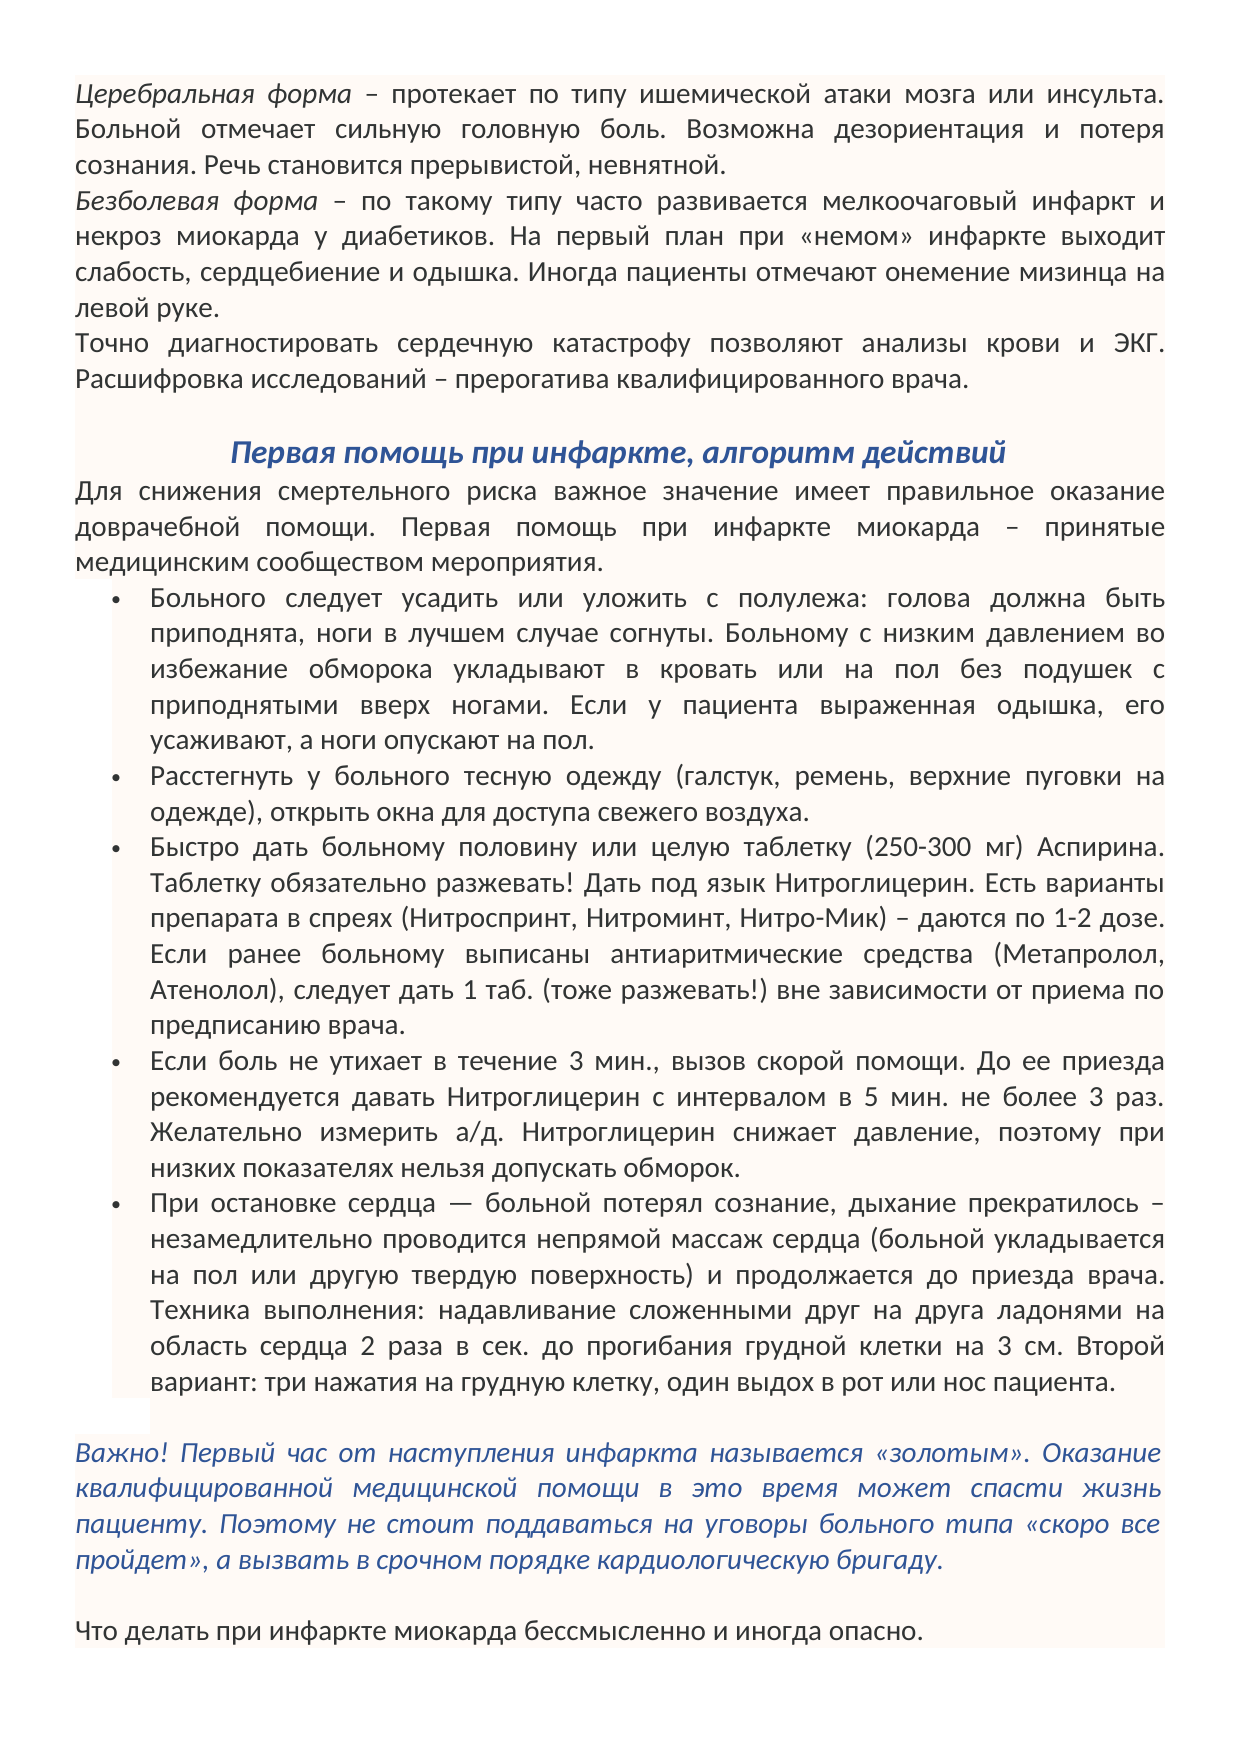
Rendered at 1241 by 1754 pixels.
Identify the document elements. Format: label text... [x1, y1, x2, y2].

text Безболевая форма – по такому типу часто развивается мелкоочаговый инфаркт и некроз миокарда у диабетиков. На первый план при «немом» инфаркте выходит слабость, сердцебиение и одышка. Иногда пациенты отмечают онемение мизинца на левой руке. [75, 182, 1165, 324]
text Для снижения смертельного риска важное значение имеет правильное оказание доврачебной помощи. Первая помощь при инфаркте миокарда – принятые медицинским сообществом мероприятия. [75, 472, 1165, 579]
list Быстро дать больному половину или целую таблетку (250-300 мг) Аспирина. Таблетку обязательно разжевать! Дать под язык Нитроглицерин. Есть варианты препарата в спреях (Нитроспринт, Нитроминт, Нитро-Мик) – даются по 1-2 дозе. Если ранее больному выписаны антиаритмические средства (Метапролол, Атенолол), следует дать 1 таб. (тоже разжевать!) вне зависимости от приема по предписанию врача. [112, 828, 1165, 1042]
text Важно! Первый час от наступления инфаркта называется «золотым». Оказание квалифицированной медицинской помощи в это время может спасти жизнь пациенту. Поэтому не стоит поддаваться на уговоры больного типа «скоро все пройдет», а вызвать в срочном порядке кардиологическую бригаду. [75, 1434, 1165, 1576]
text Точно диагностировать сердечную катастрофу позволяют анализы крови и ЭКГ. Расшифровка исследований – прерогатива квалифицированного врача. [75, 324, 1165, 396]
text Первая помощь при инфаркте, алгоритм действий [75, 431, 1165, 472]
text Что делать при инфаркте миокарда бессмысленно и иногда опасно. [75, 1612, 1165, 1648]
list При остановке сердца — больной потерял сознание, дыхание прекратилось –незамедлительно проводится непрямой массаж сердца (больной укладывается на пол или другую твердую поверхность) и продолжается до приезда врача. Техника выполнения: надавливание сложенными друг на друга ладонями на область сердца 2 раза в сек. до прогибания грудной клетки на 3 см. Второй вариант: три нажатия на грудную клетку, один выдох в рот или нос пациента. [112, 1184, 1165, 1398]
list Расстегнуть у больного тесную одежду (галстук, ремень, верхние пуговки на одежде), открыть окна для доступа свежего воздуха. [112, 757, 1165, 828]
list Больного следует усадить или уложить с полулежа: голова должна быть приподнята, ноги в лучшем случае согнуты. Больному с низким давлением во избежание обморока укладывают в кровать или на пол без подушек с приподнятыми вверх ногами. Если у пациента выраженная одышка, его усаживают, а ноги опускают на пол. [112, 579, 1165, 757]
text Церебральная форма – протекает по типу ишемической атаки мозга или инсульта. Больной отмечает сильную головную боль. Возможна дезориентация и потеря сознания. Речь становится прерывистой, невнятной. [75, 75, 1165, 182]
list Если боль не утихает в течение 3 мин., вызов скорой помощи. До ее приезда рекомендуется давать Нитроглицерин с интервалом в 5 мин. не более 3 раз. Желательно измерить а/д. Нитроглицерин снижает давление, поэтому при низких показателях нельзя допускать обморок. [112, 1042, 1165, 1184]
